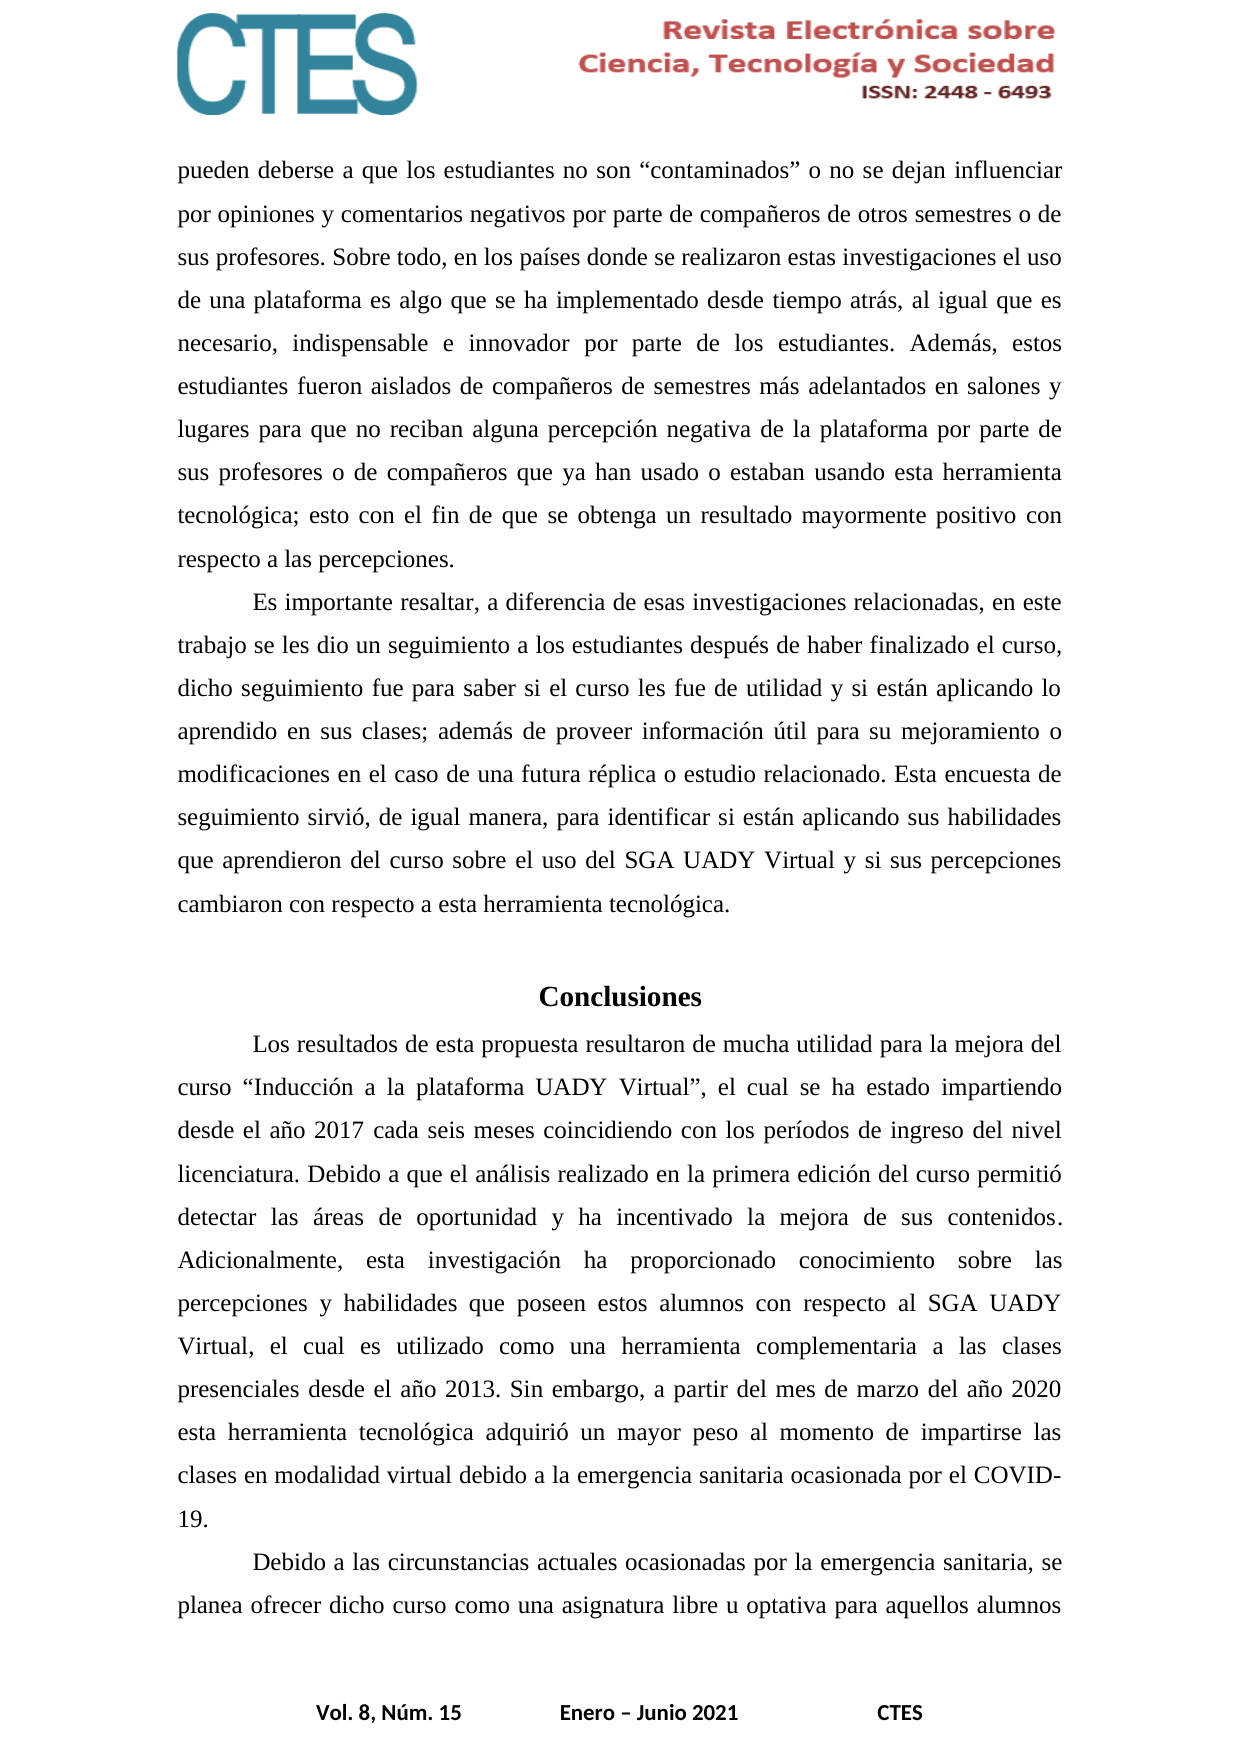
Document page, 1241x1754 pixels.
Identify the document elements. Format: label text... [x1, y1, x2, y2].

picture [177, 12, 1063, 115]
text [177, 1547, 1063, 1619]
text Es importante resaltar, a diferencia de esas investigaciones relacionadas, en este trabajo se les dio un seguimiento a los estudiantes después de haber finalizado el curso, dicho seguimiento fue para saber si el curso les fue de utilidad y si están aplicando lo aprendido en sus clases; además de proveer información útil para su mejoramiento o modificaciones en el caso de una futura réplica o estudio relacionado. Esta encuesta de seguimiento sirvió, de igual manera, para identificar si están aplicando sus habilidades que aprendieron del curso sobre el uso del SGA UADY Virtual y si sus percepciones cambiaron con respecto a esta herramienta tecnológica. [177, 587, 1063, 917]
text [177, 156, 1063, 572]
text Los resultados de esta propuesta resultaron de mucha utilidad para la mejora del curso “Inducción a la plataforma UADY Virtual”, el cual se ha estado impartiendo desde el año 2017 cada seis meses coincidiendo con los períodos de ingreso del nivel licenciatura. Debido a que el análisis realizado en la primera edición del curso permitió detectar las áreas de oportunidad y ha incentivado la mejora de sus contenidos. Adicionalmente, esta investigación ha proporcionado conocimiento sobre las percepciones y habilidades que poseen estos alumnos con respecto al SGA UADY Virtual, el cual es utilizado como una herramienta complementaria a las clases presenciales desde el año 2013. Sin embargo, a partir del mes de marzo del año 2020 esta herramienta tecnológica adquirió un mayor peso al momento de impartirse las clases en modalidad virtual debido a la emergencia sanitaria ocasionada por el COVID-19. [177, 1029, 1063, 1532]
subtitle Conclusiones [177, 979, 1063, 1013]
